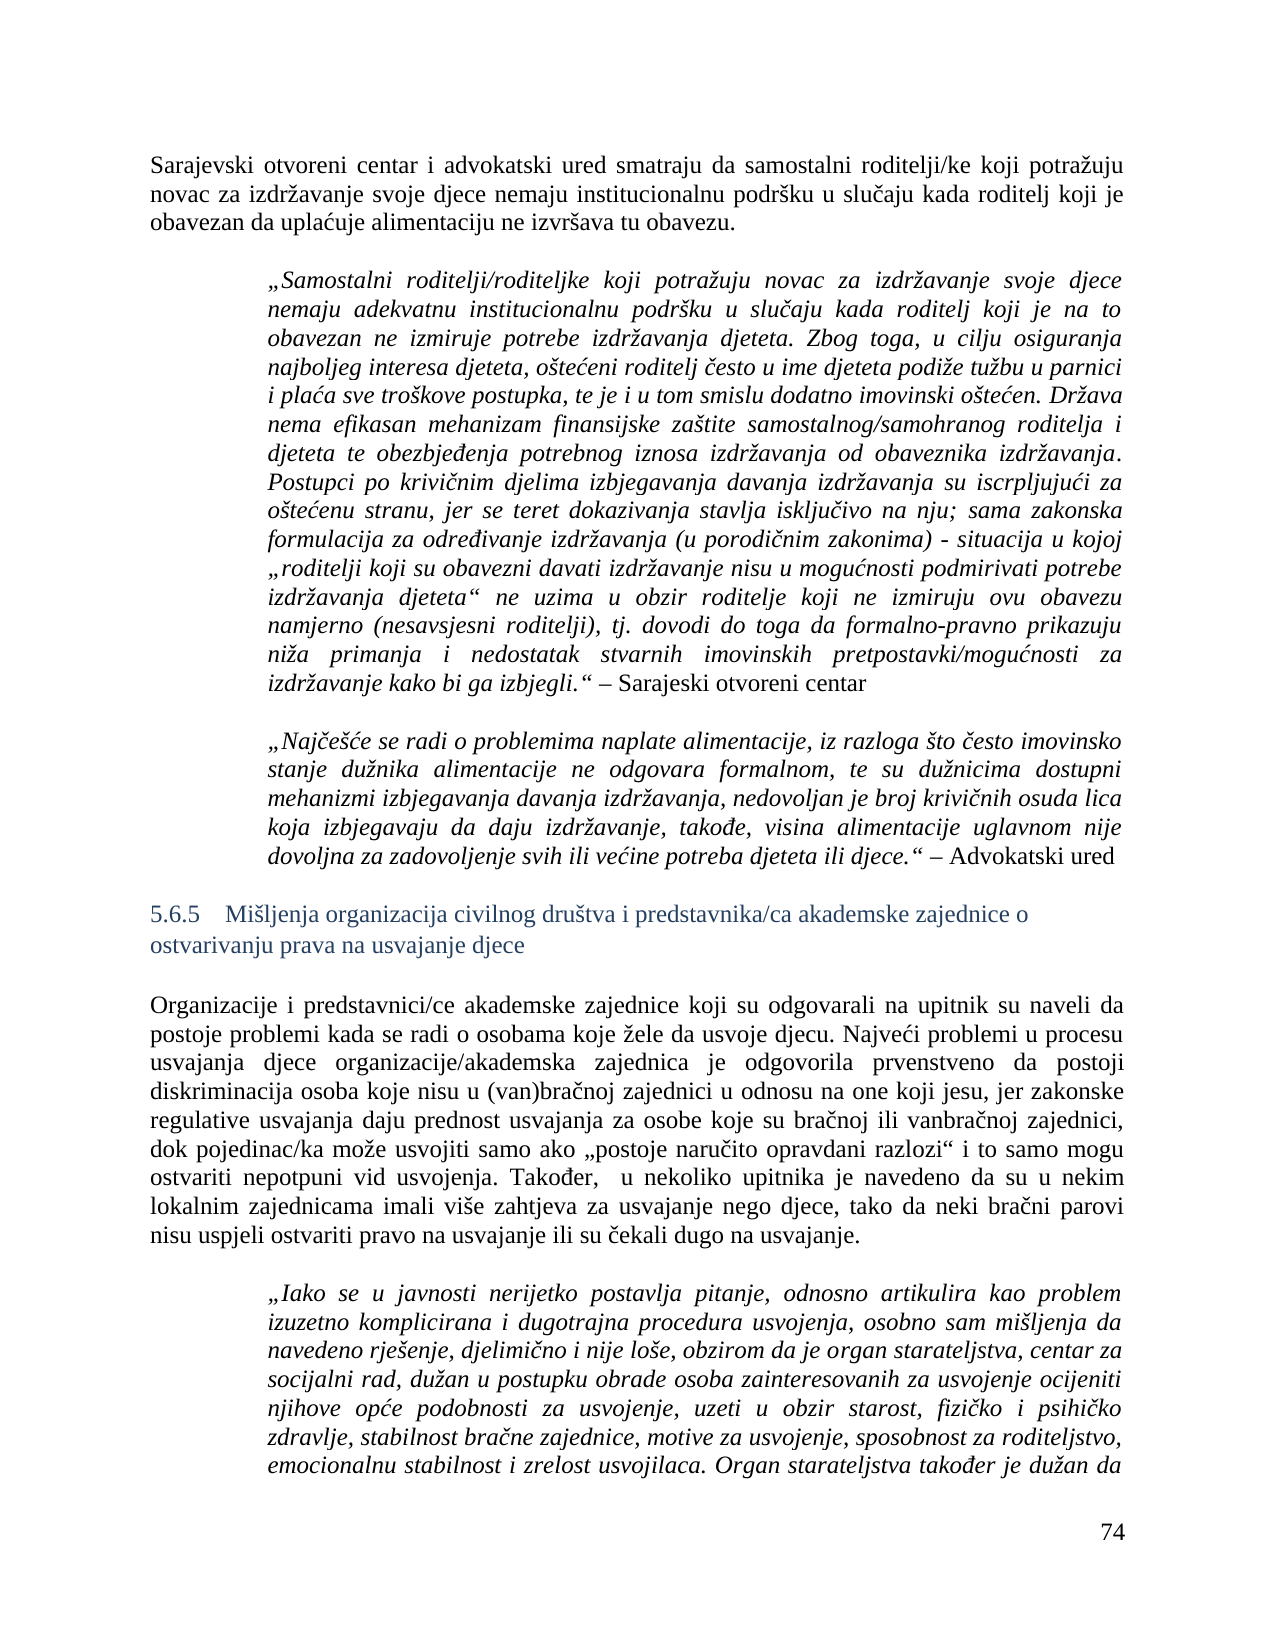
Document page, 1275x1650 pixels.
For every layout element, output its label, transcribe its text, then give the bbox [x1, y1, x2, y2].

subtitle 5.6.5 Mišljenja organizacija civilnog društva i predstavnika/ca akademske zajednice o ostvarivanju prava na usvajanje djece [150, 899, 1125, 958]
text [267, 1278, 1125, 1479]
text Sarajevski otvoreni centar i advokatski ured smatraju da samostalni roditelji/ke koji potražuju novac za izdržavanje svoje djece nemaju institucionalnu podršku u slučaju kada roditelj koji je obavezan da uplaćuje alimentaciju ne izvršava tu obavezu. [150, 150, 1125, 236]
text „Najčešće se radi o problemima naplate alimentacije, iz razloga što često imovinsko stanje dužnika alimentacije ne odgovara formalnom, te su dužnicima dostupni mehanizmi izbjegavanja davanja izdržavanja, nedovoljan je broj krivičnih osuda lica koja izbjegavaju da daju izdržavanje, takođe, visina alimentacije uglavnom nije dovoljna za zadovoljenje svih ili većine potreba djeteta ili djece.“ – Advokatski ured [267, 726, 1125, 869]
text „Samostalni roditelji/roditeljke koji potražuju novac za izdržavanje svoje djece nemaju adekvatnu institucionalnu podršku u slučaju kada roditelj koji je na to obavezan ne izmiruje potrebe izdržavanja djeteta. Zbog toga, u cilju osiguranja najboljeg interesa djeteta, oštećeni roditelj često u ime djeteta podiže tužbu u parnici i plaća sve troškove postupka, te je i u tom smislu dodatno imovinski oštećen. Država nema efikasan mehanizam finansijske zaštite samostalnog/samohranog roditelja i djeteta te obezbjeđenja potrebnog iznosa izdržavanja od obaveznika izdržavanja. Postupci po krivičnim djelima izbjegavanja davanja izdržavanja su iscrpljujući za oštećenu stranu, jer se teret dokazivanja stavlja isključivo na nju; sama zakonska formulacija za određivanje izdržavanja (u porodičnim zakonima) - situacija u kojoj „roditelji koji su obavezni davati izdržavanje nisu u mogućnosti podmirivati potrebe izdržavanja djeteta“ ne uzima u obzir roditelje koji ne izmiruju ovu obavezu namjerno (nesavsjesni roditelji), tj. dovodi do toga da formalno-pravno prikazuju niža primanja i nedostatak stvarnih imovinskih pretpostavki/mogućnosti za izdržavanje kako bi ga izbjegli.“ – Sarajeski otvoreni centar [866, 265, 1125, 697]
text Organizacije i predstavnici/ce akademske zajednice koji su odgovarali na upitnik su naveli da postoje problemi kada se radi o osobama koje žele da usvoje djecu. Najveći problemi u procesu usvajanja djece organizacije/akademska zajednica je odgovorila prvenstveno da postoji diskriminacija osoba koje nisu u (van)bračnoj zajednici u odnosu na one koji jesu, jer zakonske regulative usvajanja daju prednost usvajanja za osobe koje su bračnoj ili vanbračnoj zajednici, dok pojedinac/ka može usvojiti samo ako „postoje naručito opravdani razlozi“ i to samo mogu ostvariti nepotpuni vid usvojenja. Također, u nekoliko upitnika je navedeno da su u nekim lokalnim zajednicama imali više zahtjeva za usvajanje nego djece, tako da neki bračni parovi nisu uspjeli ostvariti pravo na usvajanje ili su čekali dugo na usvajanje. [150, 990, 1125, 1249]
